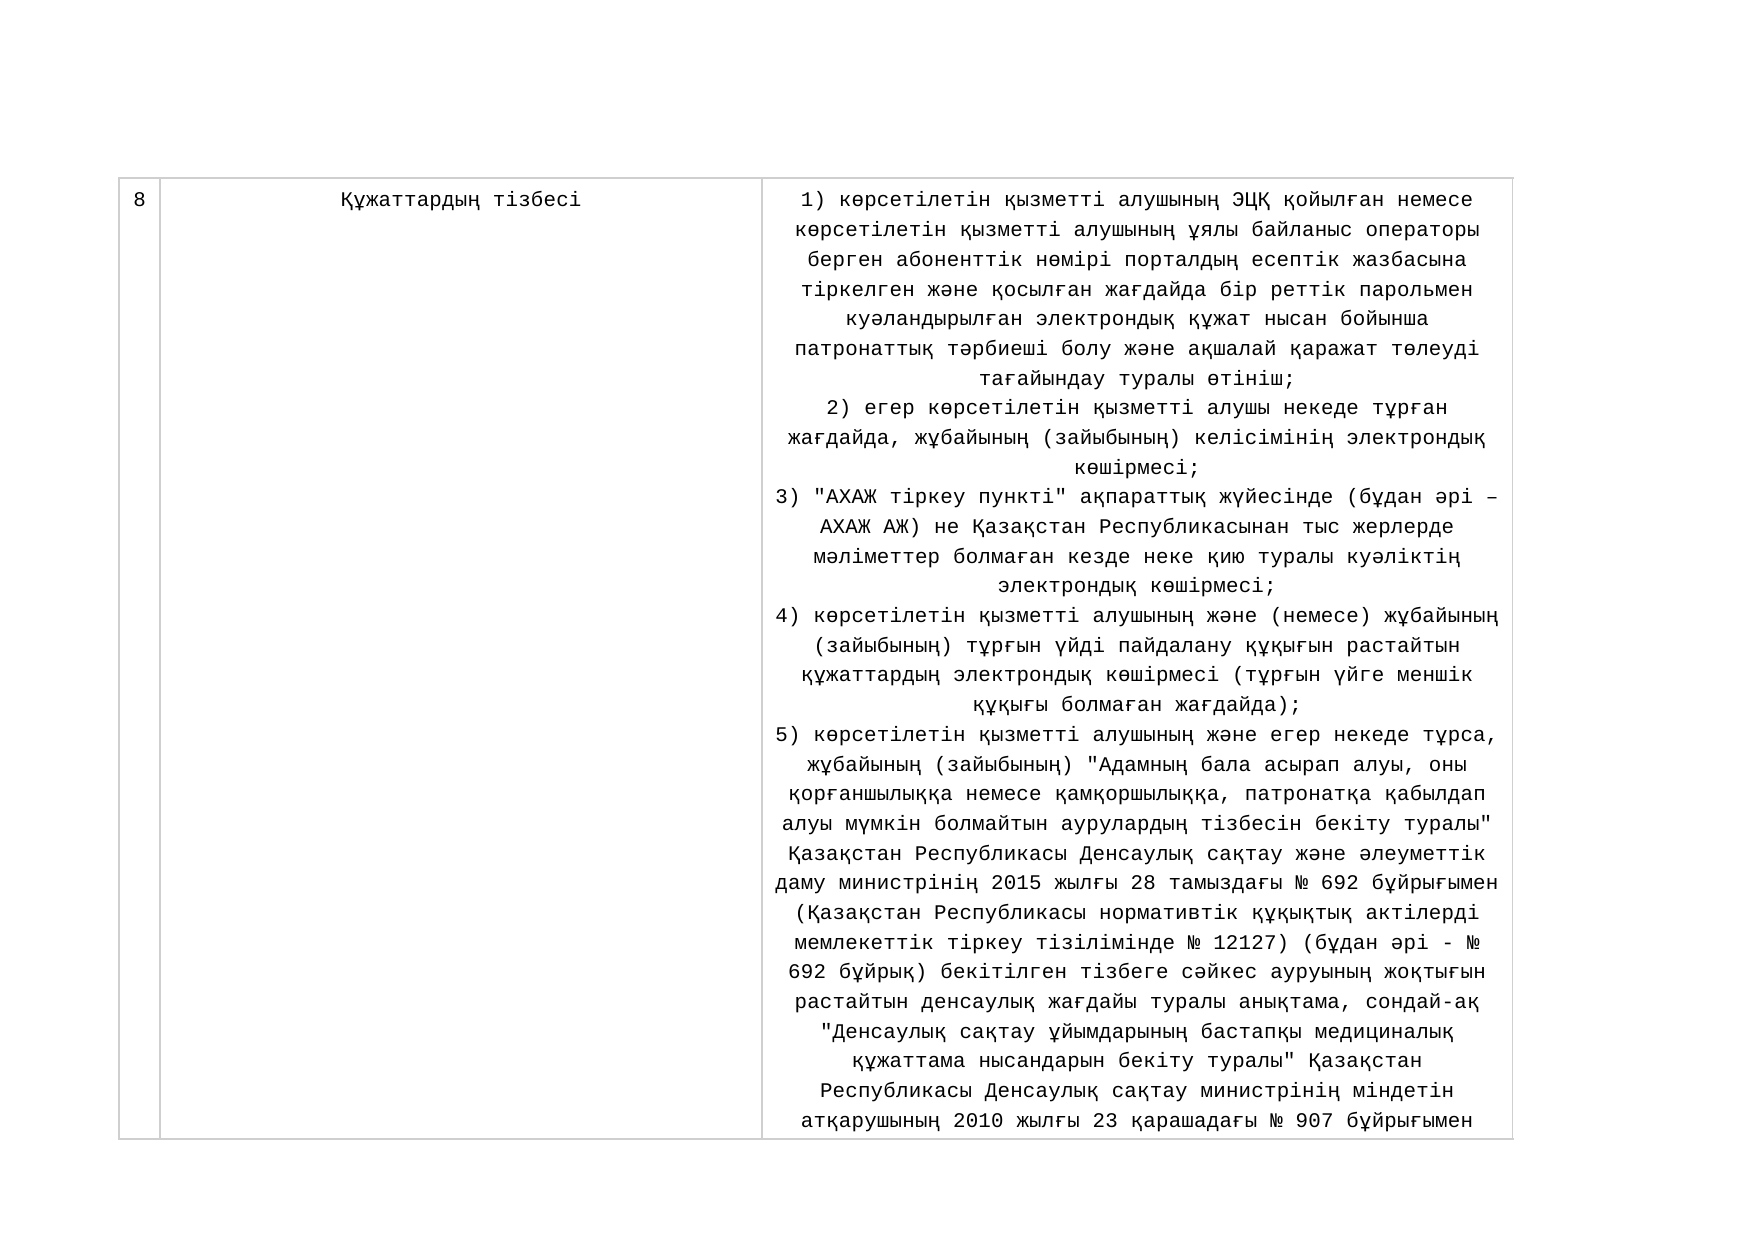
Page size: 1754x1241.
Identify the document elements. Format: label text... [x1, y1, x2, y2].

table_cell Құжаттардың тізбесі [161, 179, 761, 1138]
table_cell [763, 179, 1512, 1138]
table_cell 8 [120, 179, 159, 1138]
